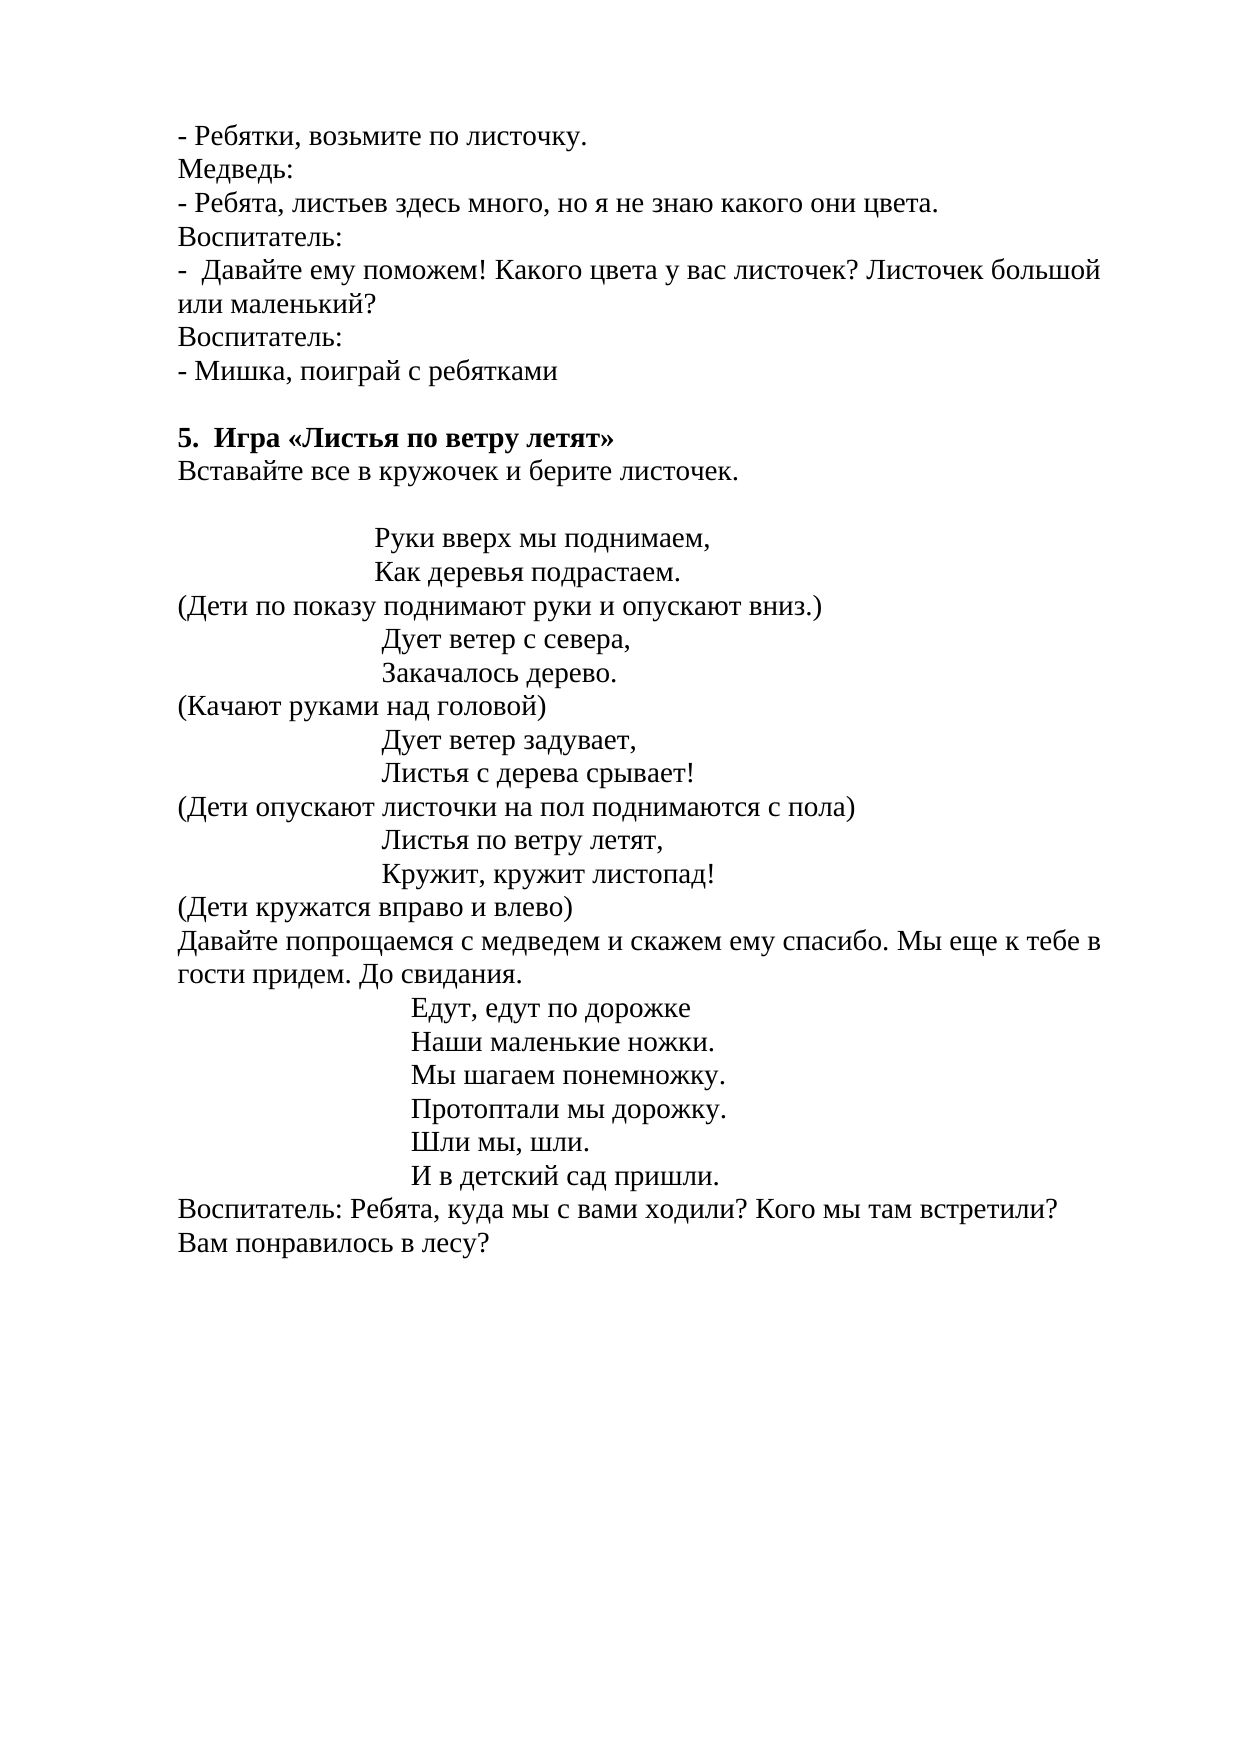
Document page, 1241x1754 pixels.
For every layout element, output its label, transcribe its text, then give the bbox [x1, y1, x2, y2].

text Едут, едут по дорожке [177, 990, 1152, 1024]
text Закачалось дерево. [177, 655, 1152, 688]
text (Дети по показу поднимают руки и опускают вниз.) [177, 588, 1152, 621]
text (Дети опускают листочки на пол поднимаются с пола) [177, 789, 1152, 822]
text - Ребятки, возьмите по листочку. [177, 118, 1152, 152]
text 5. Игра «Листья по ветру летят» [177, 420, 1152, 453]
text Протоптали мы дорожку. [177, 1091, 1152, 1124]
text Давайте попрощаемся с медведем и скажем ему спасибо. Мы еще к тебе в гости придем. До свидания. [177, 923, 1152, 990]
text (Дети кружатся вправо и влево) [177, 889, 1152, 923]
text Вставайте все в кружочек и берите листочек. [177, 453, 1152, 487]
text Медведь: [177, 152, 1152, 185]
text Листья по ветру летят, [177, 822, 1152, 856]
text - Ребята, листьев здесь много, но я не знаю какого они цвета. [177, 185, 1152, 219]
text Кружит, кружит листопад! [177, 856, 1152, 889]
text Дует ветер с севера, [177, 621, 1152, 655]
text Дует ветер задувает, [177, 722, 1152, 755]
text И в детский сад пришли. [177, 1158, 1152, 1191]
text Как деревья подрастаем. [177, 554, 1152, 588]
text Воспитатель: Ребята, куда мы с вами ходили? Кого мы там встретили? [177, 1191, 1152, 1225]
text - Давайте ему поможем! Какого цвета у вас листочек? Листочек большой или маленький? [177, 252, 1152, 319]
text - Мишка, поиграй с ребятками [177, 353, 1152, 386]
text Наши маленькие ножки. [177, 1024, 1152, 1057]
text Воспитатель: [177, 219, 1152, 252]
text Вам понравилось в лесу? [177, 1225, 1152, 1258]
text (Качают руками над головой) [177, 688, 1152, 722]
text Руки вверх мы поднимаем, [177, 521, 1152, 554]
text Мы шагаем понемножку. [177, 1057, 1152, 1091]
text Листья с дерева срывает! [177, 755, 1152, 789]
text Воспитатель: [177, 319, 1152, 353]
text Шли мы, шли. [177, 1124, 1152, 1158]
